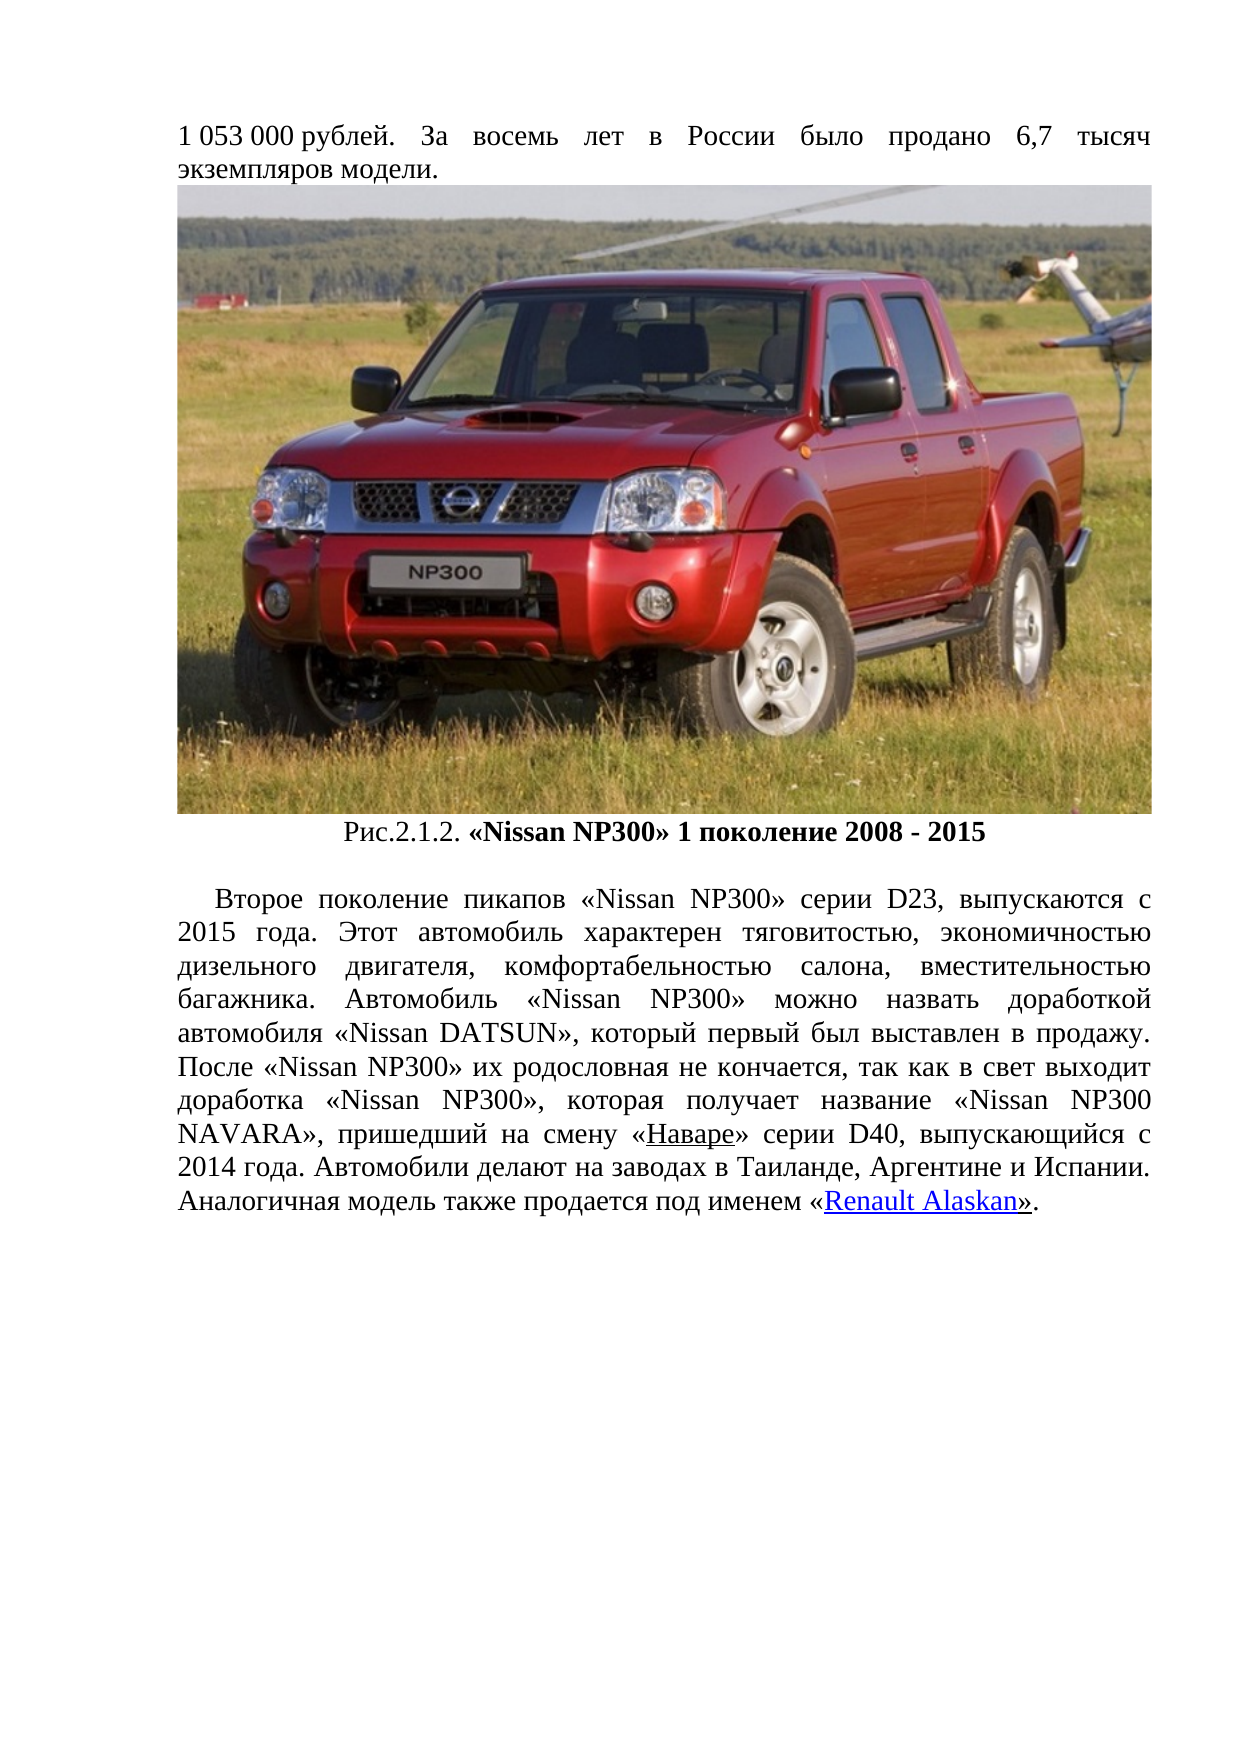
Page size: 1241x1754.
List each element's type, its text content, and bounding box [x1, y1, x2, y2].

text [177, 118, 1152, 185]
text Второе поколение пикапов «Nissan NP300» серии D23, выпускаются с 2015 года. Этот автомобиль характерен тяговитостью, экономичностью дизельного двигателя, комфортабельностью салона, вместительностью багажника. Автомобиль «Nissan NP300» можно назвать доработкой автомобиля «Nissan DATSUN», который первый был выставлен в продажу. После «Nissan NP300» их родословная не кончается, так как в свет выходит доработка «Nissan NP300», которая получает название «Nissan NP300 NAVARA», пришедший на смену «Наваре» серии D40, выпускающийся с 2014 года. Автомобили делают на заводах в Таиланде, Аргентине и Испании. Аналогичная модель также продается под именем «Renault Alaskan». [177, 881, 1152, 1216]
text Рис.2.1.2. «Nissan NP300» 1 поколение 2008 - 2015 [177, 814, 1152, 847]
picture [177, 185, 1152, 814]
